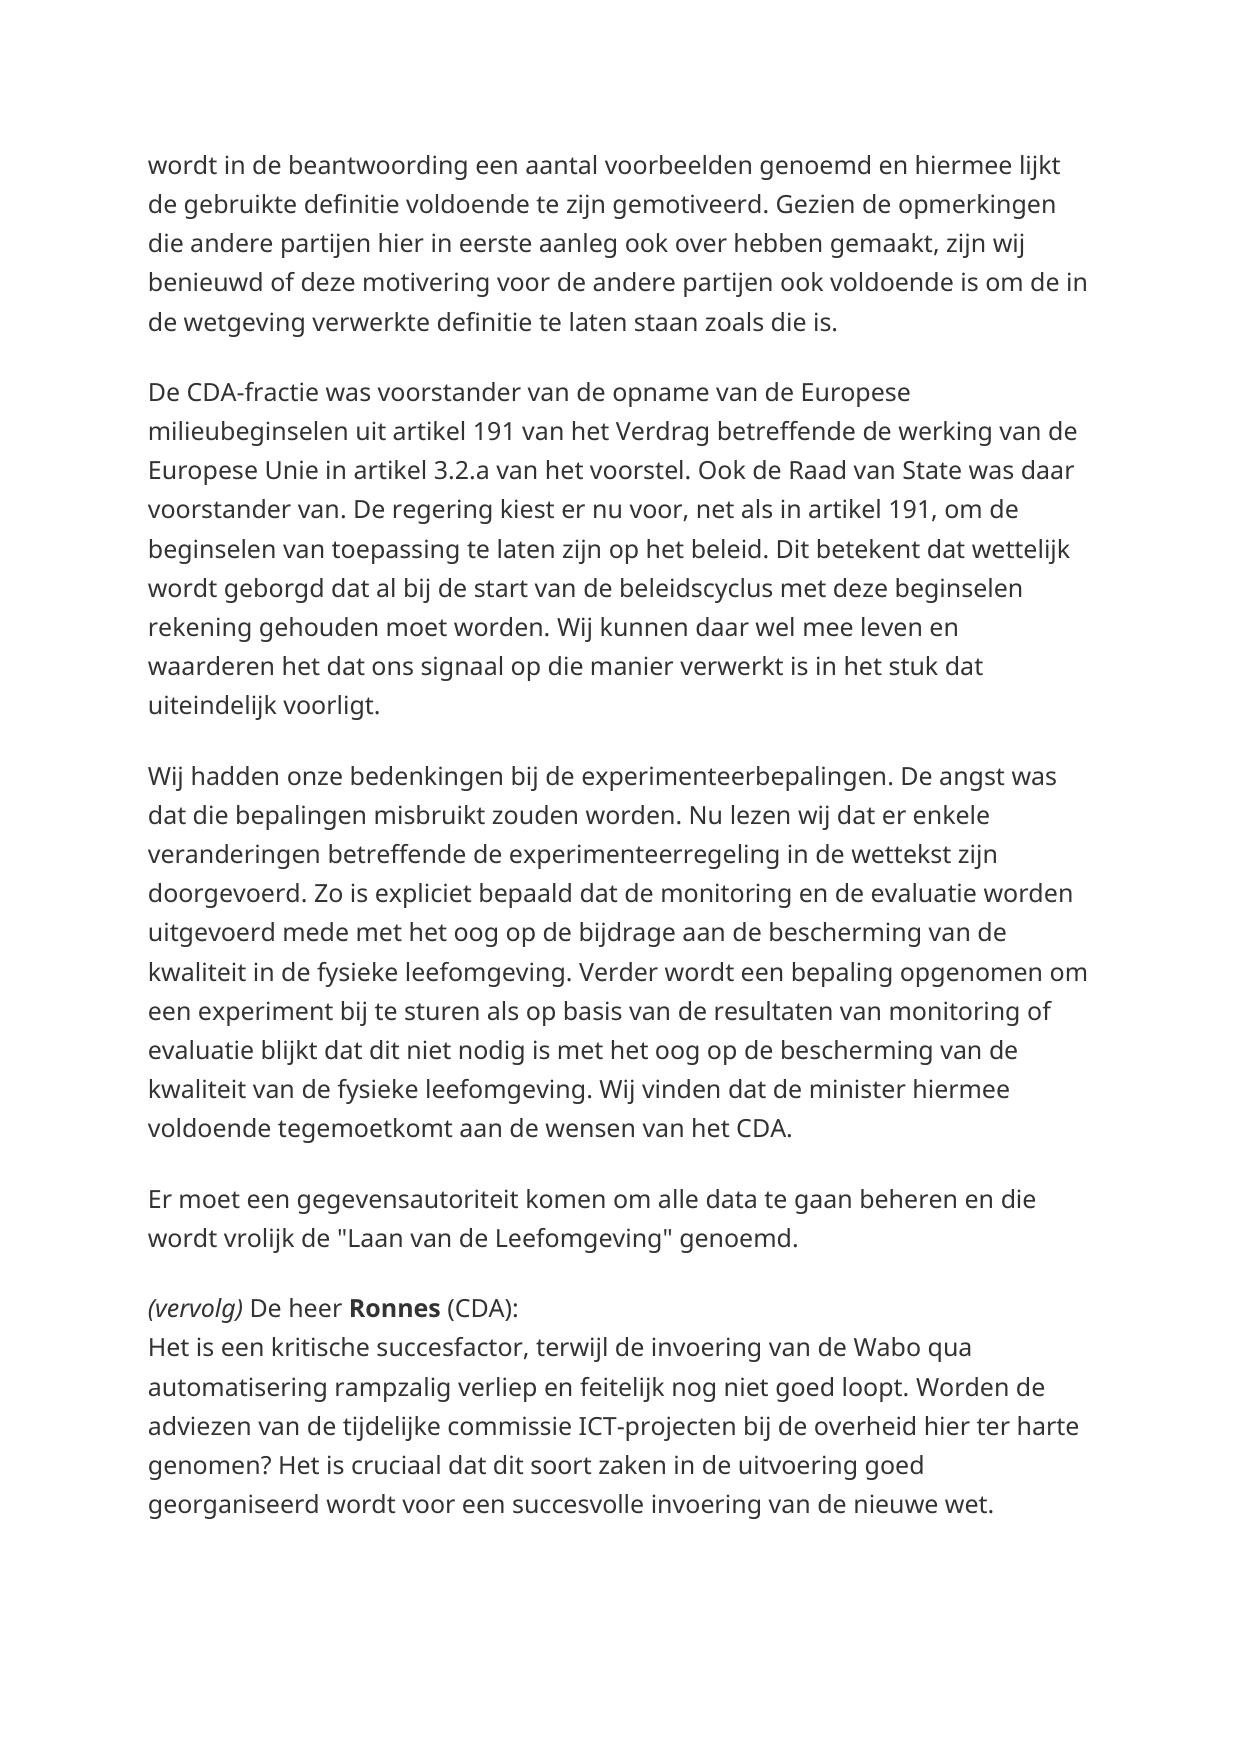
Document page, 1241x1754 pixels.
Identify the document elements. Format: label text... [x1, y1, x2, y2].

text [148, 148, 1093, 338]
text Wij hadden onze bedenkingen bij de experimenteerbepalingen. De angst was dat die bepalingen misbruikt zouden worden. Nu lezen wij dat er enkele veranderingen betreffende de experimenteerregeling in de wettekst zijn doorgevoerd. Zo is expliciet bepaald dat de monitoring en de evaluatie worden uitgevoerd mede met het oog op de bijdrage aan de bescherming van de kwaliteit in de fysieke leefomgeving. Verder wordt een bepaling opgenomen om een experiment bij te sturen als op basis van de resultaten van monitoring of evaluatie blijkt dat dit niet nodig is met het oog op de bescherming van de kwaliteit van de fysieke leefomgeving. Wij vinden dat de minister hiermee voldoende tegemoetkomt aan de wensen van het CDA. [148, 758, 1093, 1145]
text (vervolg) De heer Ronnes (CDA): Het is een kritische succesfactor, terwijl de invoering van de Wabo qua automatisering rampzalig verliep en feitelijk nog niet goed loopt. Worden de adviezen van de tijdelijke commissie ICT-projecten bij de overheid hier ter harte genomen? Het is cruciaal dat dit soort zaken in de uitvoering goed georganiseerd wordt voor een succesvolle invoering van de nieuwe wet. [148, 1291, 1093, 1521]
text Er moet een gegevensautoriteit komen om alle data te gaan beheren en die wordt vrolijk de "Laan van de Leefomgeving" genoemd. [148, 1181, 1093, 1254]
text De CDA-fractie was voorstander van de opname van de Europese milieubeginselen uit artikel 191 van het Verdrag betreffende de werking van de Europese Unie in artikel 3.2.a van het voorstel. Ook de Raad van State was daar voorstander van. De regering kiest er nu voor, net als in artikel 191, om de beginselen van toepassing te laten zijn op het beleid. Dit betekent dat wettelijk wordt geborgd dat al bij de start van de beleidscyclus met deze beginselen rekening gehouden moet worden. Wij kunnen daar wel mee leven en waarderen het dat ons signaal op die manier verwerkt is in het stuk dat uiteindelijk voorligt. [148, 375, 1093, 722]
